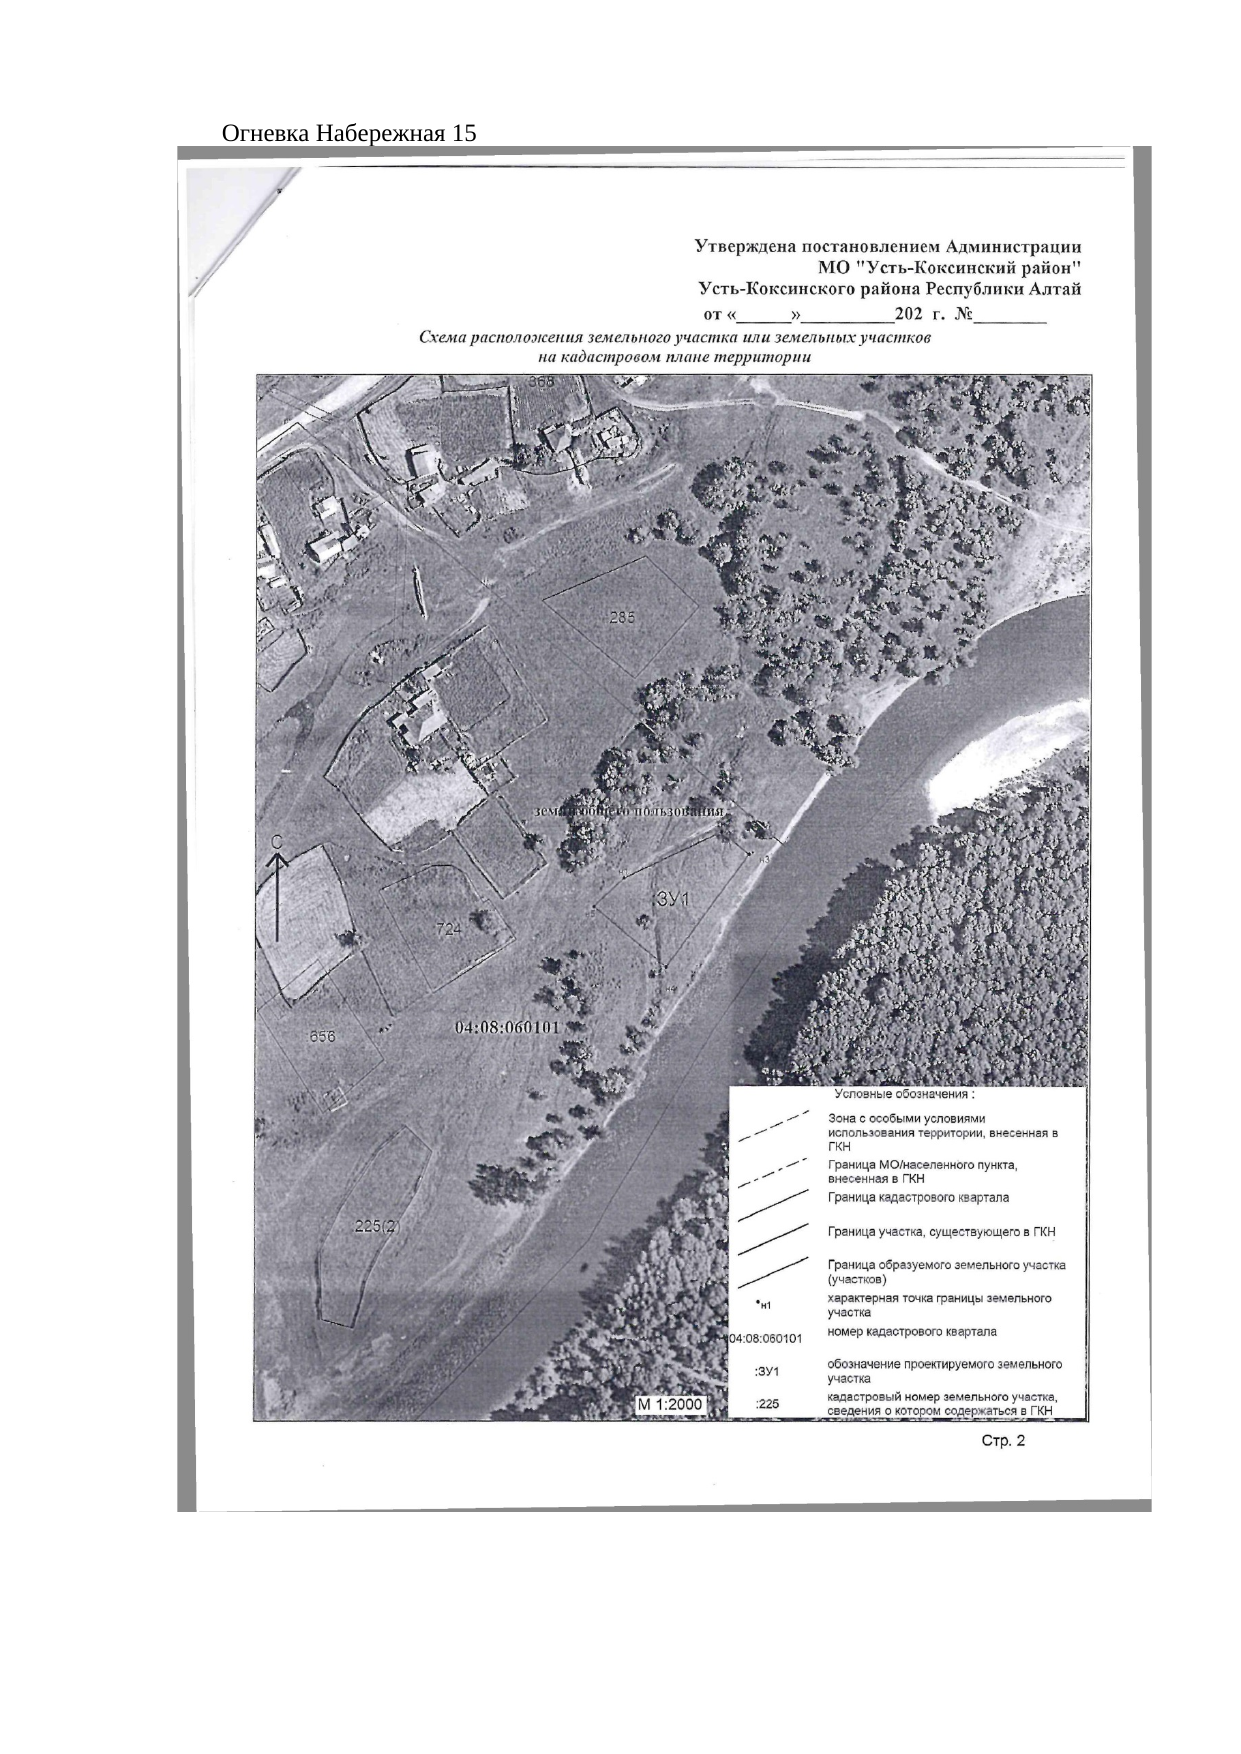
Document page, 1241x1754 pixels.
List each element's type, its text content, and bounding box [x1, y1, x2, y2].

text Огневка Набережная 15 [177, 118, 1152, 146]
picture [177, 146, 1152, 1512]
